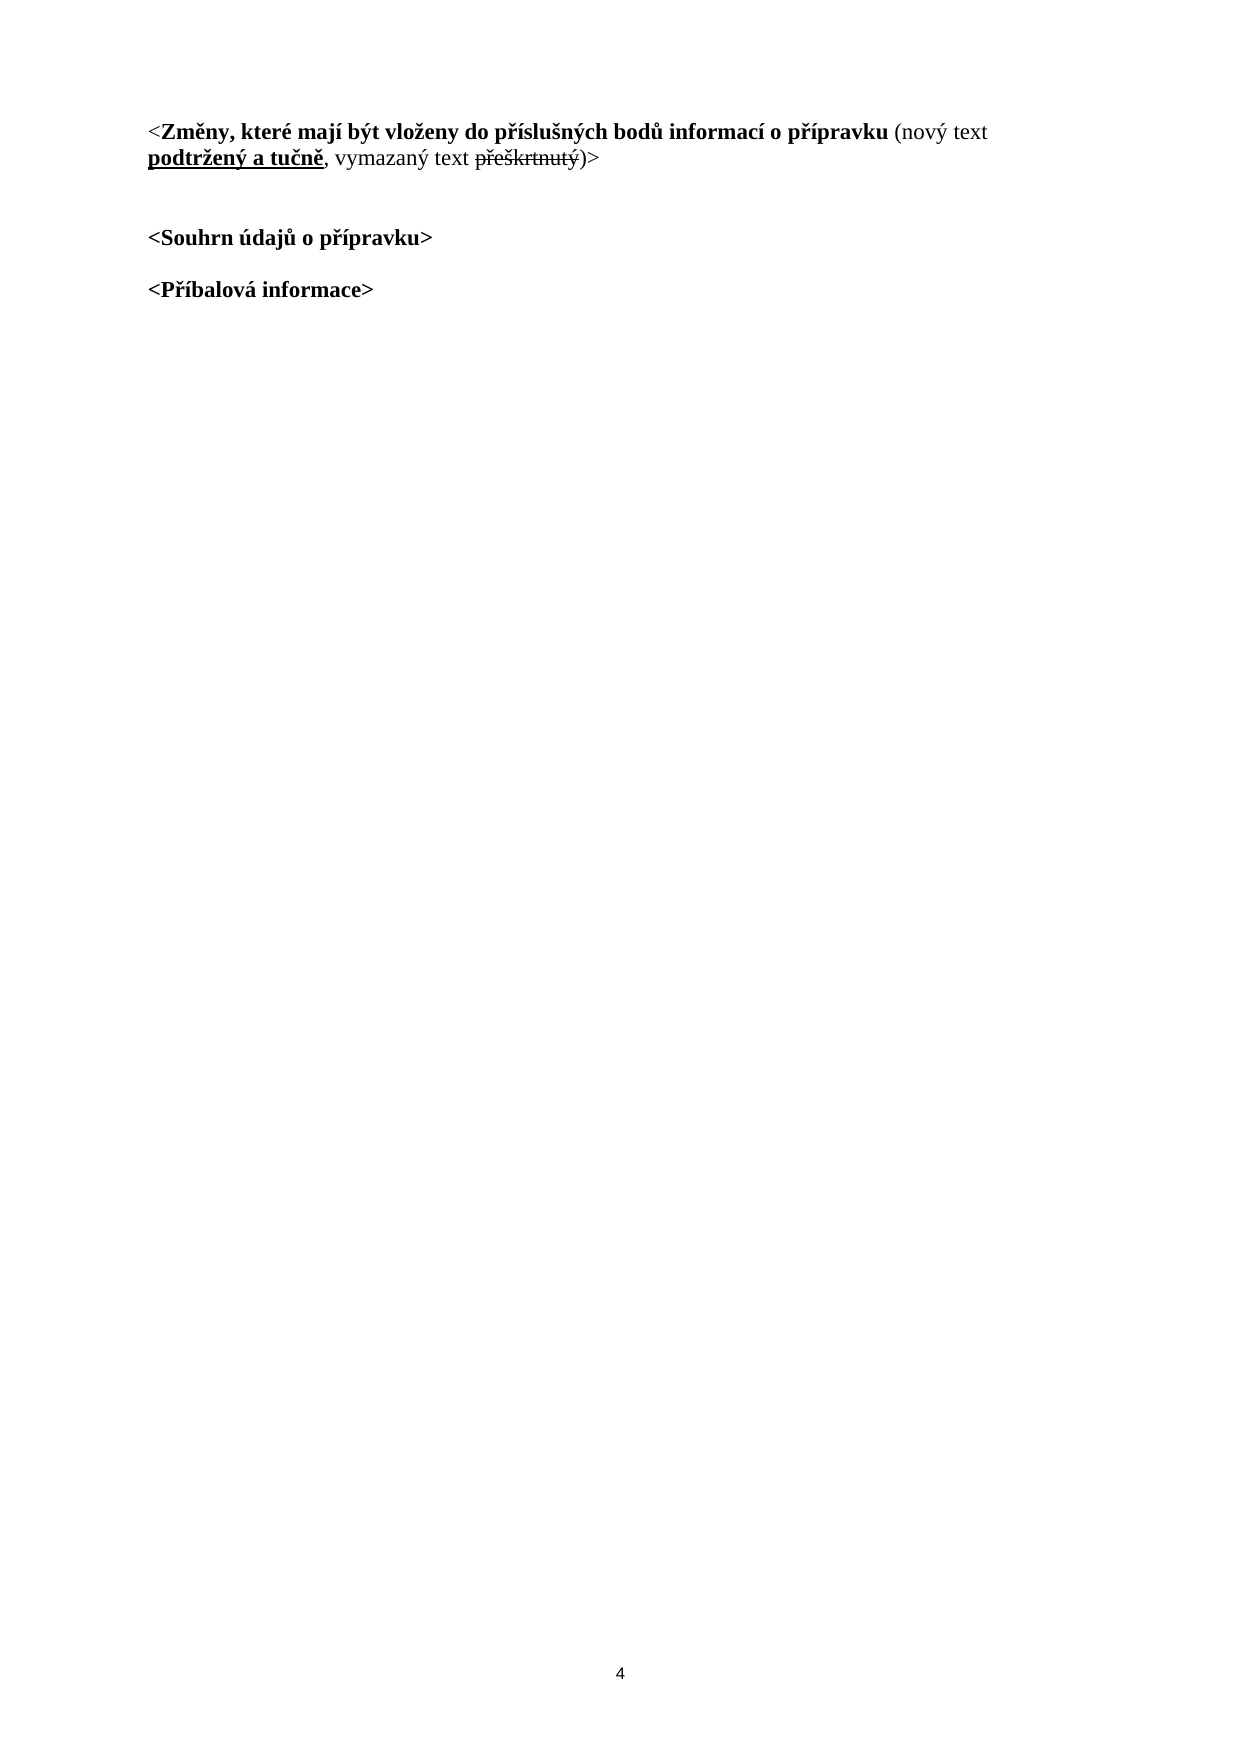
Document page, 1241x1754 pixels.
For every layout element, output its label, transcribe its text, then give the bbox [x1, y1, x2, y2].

text <Souhrn údajů o přípravku> [148, 223, 1092, 250]
text <Příbalová informace> [148, 276, 1092, 303]
text <Změny, které mají být vloženy do příslušných bodů informací o přípravku (nový text podtržený a tučně, vymazaný text přeškrtnutý)> [148, 118, 1092, 171]
